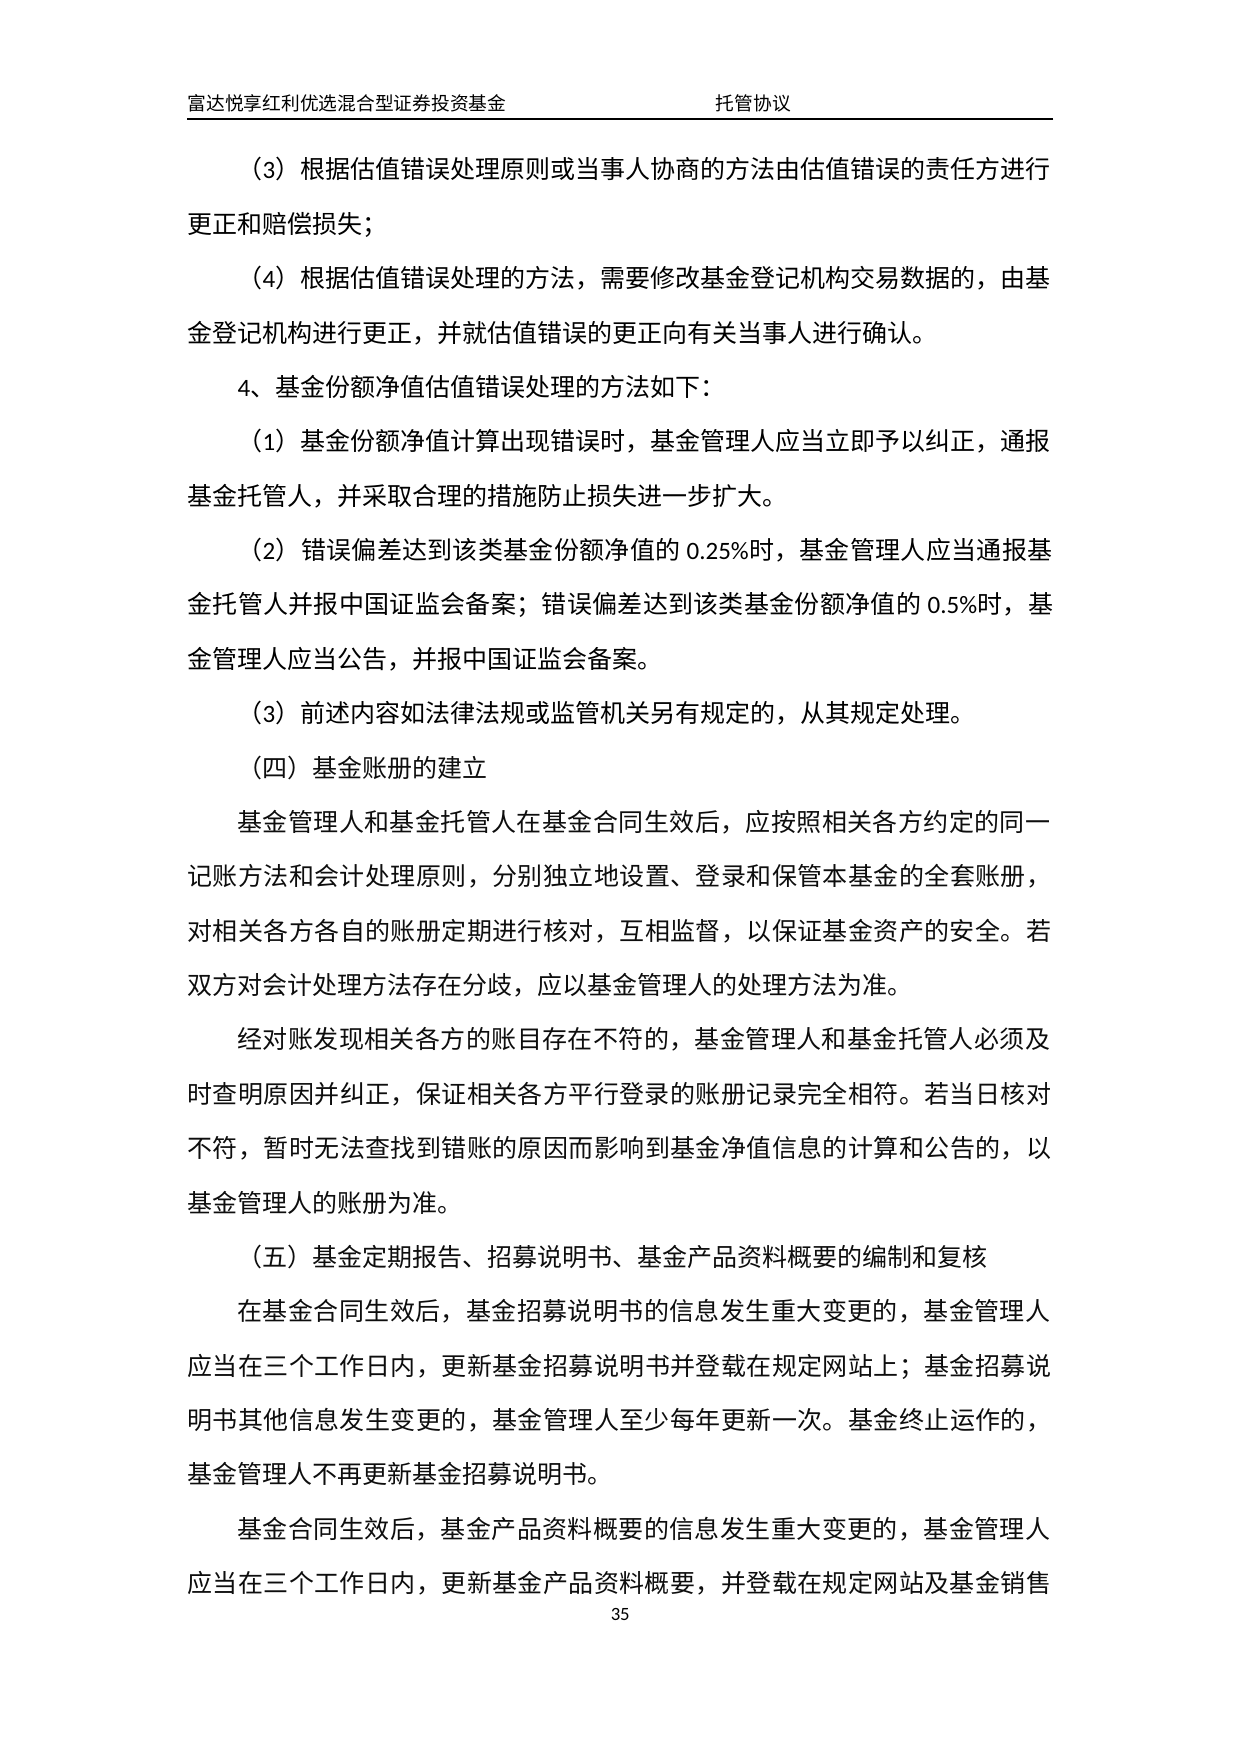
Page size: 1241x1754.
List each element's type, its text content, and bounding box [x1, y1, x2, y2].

text 4、基金份额净值估值错误处理的方法如下： [187, 367, 1053, 404]
text 经对账发现相关各方的账目存在不符的，基金管理人和基金托管人必须及时查明原因并纠正，保证相关各方平行登录的账册记录完全相符。若当日核对不符，暂时无法查找到错账的原因而影响到基金净值信息的计算和公告的，以基金管理人的账册为准。 [187, 1020, 1053, 1219]
text （2）错误偏差达到该类基金份额净值的0.25%时，基金管理人应当通报基金托管人并报中国证监会备案；错误偏差达到该类基金份额净值的0.5%时，基金管理人应当公告，并报中国证监会备案。 [187, 531, 1053, 676]
text 在基金合同生效后，基金招募说明书的信息发生重大变更的，基金管理人应当在三个工作日内，更新基金招募说明书并登载在规定网站上；基金招募说明书其他信息发生变更的，基金管理人至少每年更新一次。基金终止运作的，基金管理人不再更新基金招募说明书。 [187, 1292, 1053, 1491]
text （3）根据估值错误处理原则或当事人协商的方法由估值错误的责任方进行更正和赔偿损失； [187, 150, 1053, 241]
text （1）基金份额净值计算出现错误时，基金管理人应当立即予以纠正，通报基金托管人，并采取合理的措施防止损失进一步扩大。 [187, 422, 1053, 512]
text （4）根据估值错误处理的方法，需要修改基金登记机构交易数据的，由基金登记机构进行更正，并就估值错误的更正向有关当事人进行确认。 [187, 259, 1053, 349]
text （3）前述内容如法律法规或监管机关另有规定的，从其规定处理。 [187, 694, 1053, 730]
text （五）基金定期报告、招募说明书、基金产品资料概要的编制和复核 [187, 1237, 1053, 1274]
text （四）基金账册的建立 [187, 748, 1053, 784]
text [187, 1509, 1053, 1600]
text 基金管理人和基金托管人在基金合同生效后，应按照相关各方约定的同一记账方法和会计处理原则，分别独立地设置、登录和保管本基金的全套账册，对相关各方各自的账册定期进行核对，互相监督，以保证基金资产的安全。若双方对会计处理方法存在分歧，应以基金管理人的处理方法为准。 [187, 802, 1053, 1002]
